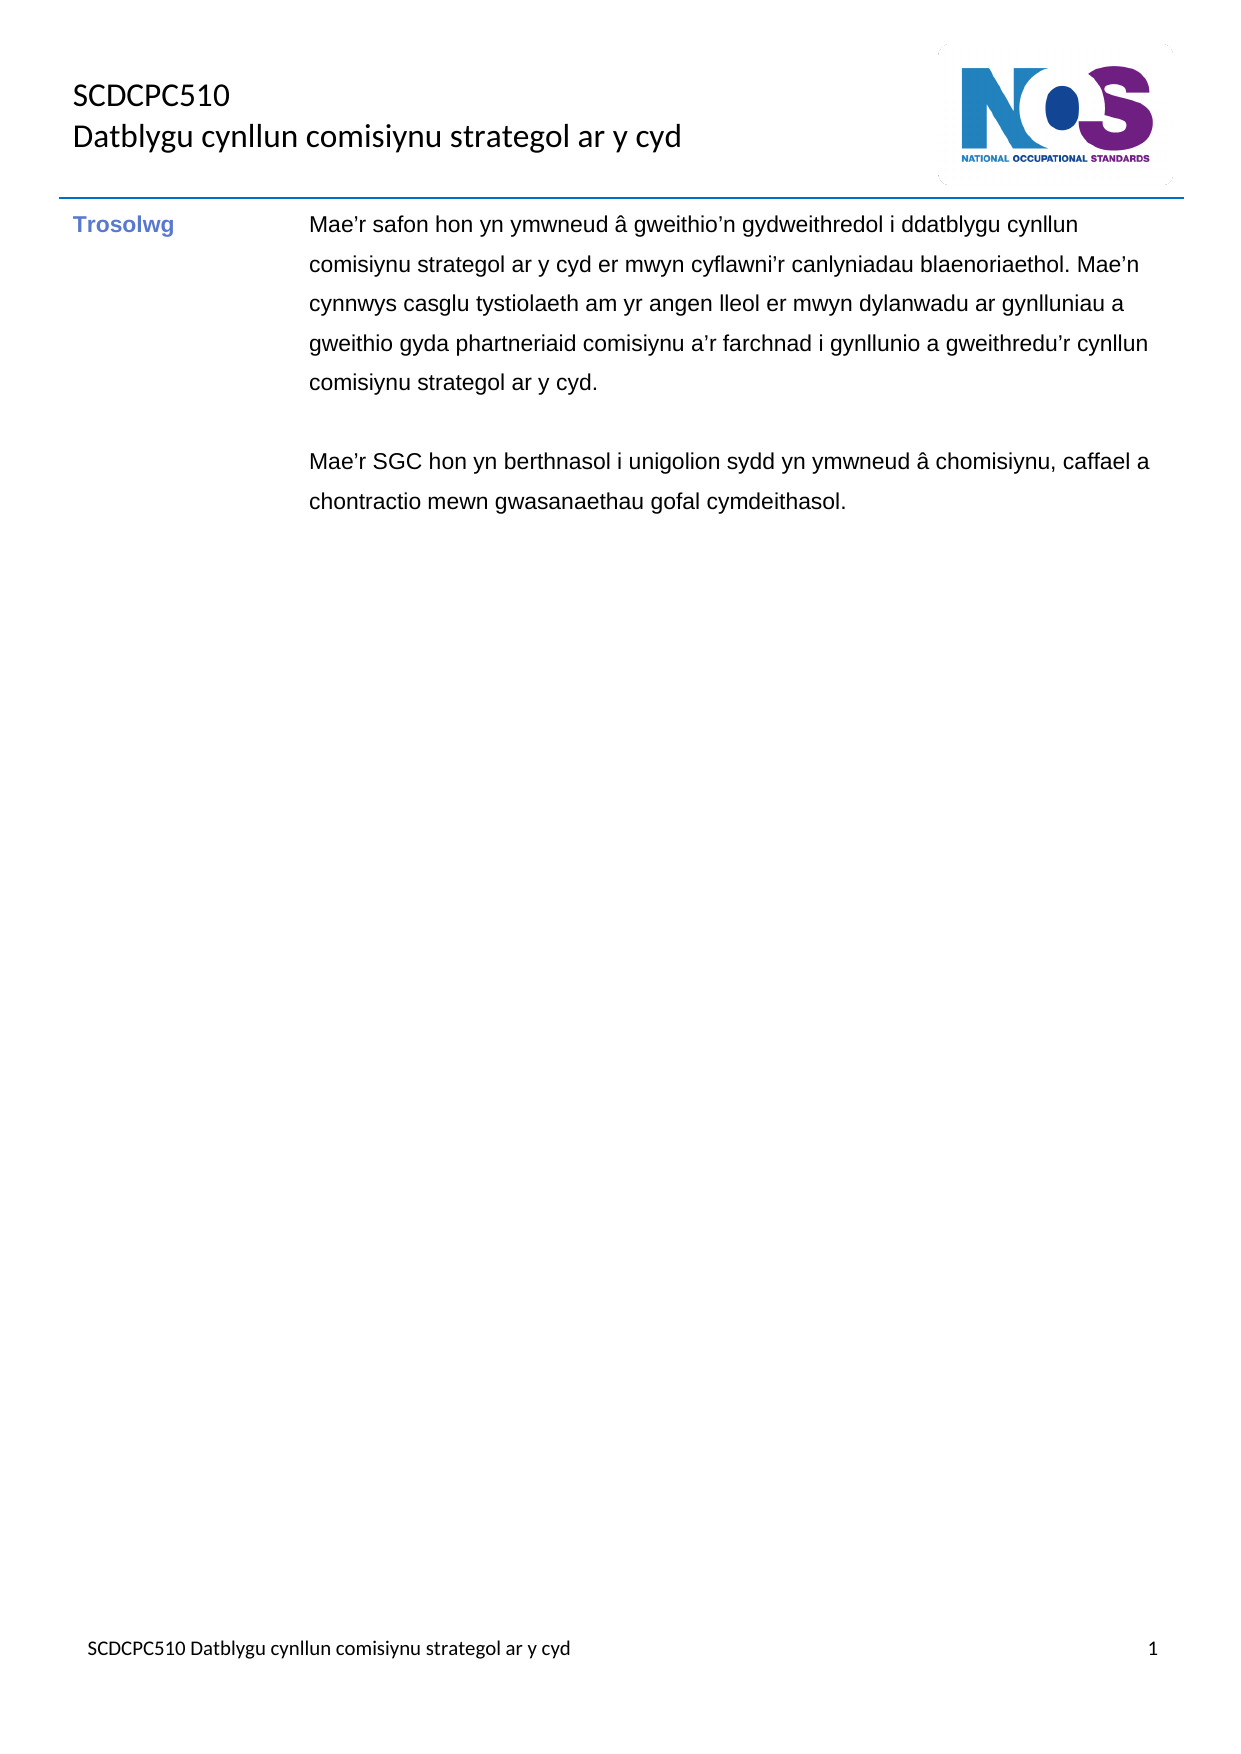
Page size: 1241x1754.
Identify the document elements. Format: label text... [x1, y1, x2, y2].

table_header Mae’r safon hon yn ymwneud â gweithio’n gydweithredol i ddatblygu cynllun comisiynu strategol ar y cyd er mwyn cyflawni’r canlyniadau blaenoriaethol. Mae’n cynnwys casglu tystiolaeth am yr angen lleol er mwyn dylanwadu ar gynlluniau a gweithio gyda phartneriaid comisiynu a’r farchnad i gynllunio a gweithredu’r cynllun comisiynu strategol ar y cyd. Mae’r SGC hon yn berthnasol i unigolion sydd yn ymwneud â chomisiynu, caffael a chontractio mewn gwasanaethau gofal cymdeithasol. [298, 211, 1184, 1277]
table_header Trosolwg [61, 211, 298, 1277]
picture [938, 44, 1173, 185]
